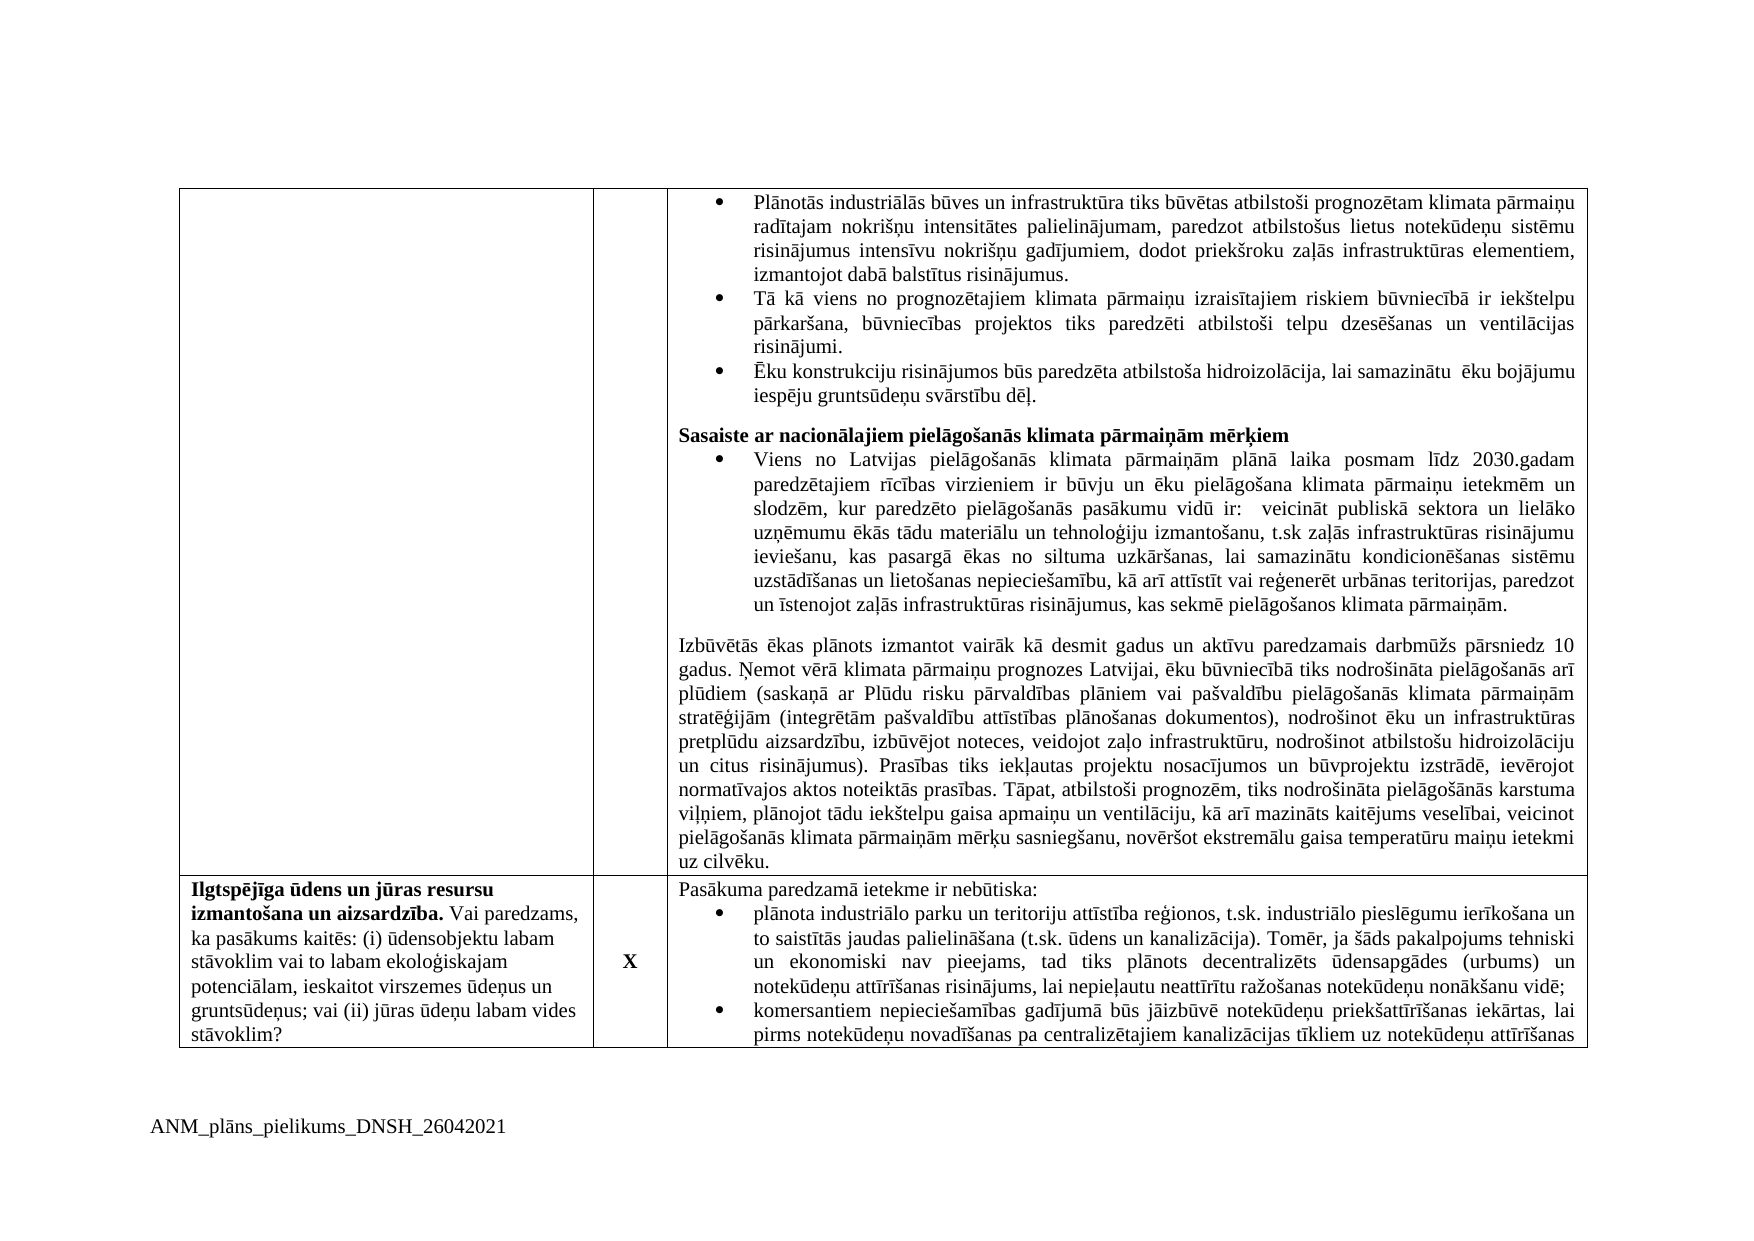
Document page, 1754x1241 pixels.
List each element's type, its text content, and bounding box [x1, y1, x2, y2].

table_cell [668, 876, 1587, 1047]
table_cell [180, 189, 593, 875]
table_cell X [594, 189, 667, 875]
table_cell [668, 189, 1587, 875]
table_cell X [594, 876, 667, 1047]
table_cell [180, 876, 593, 1047]
